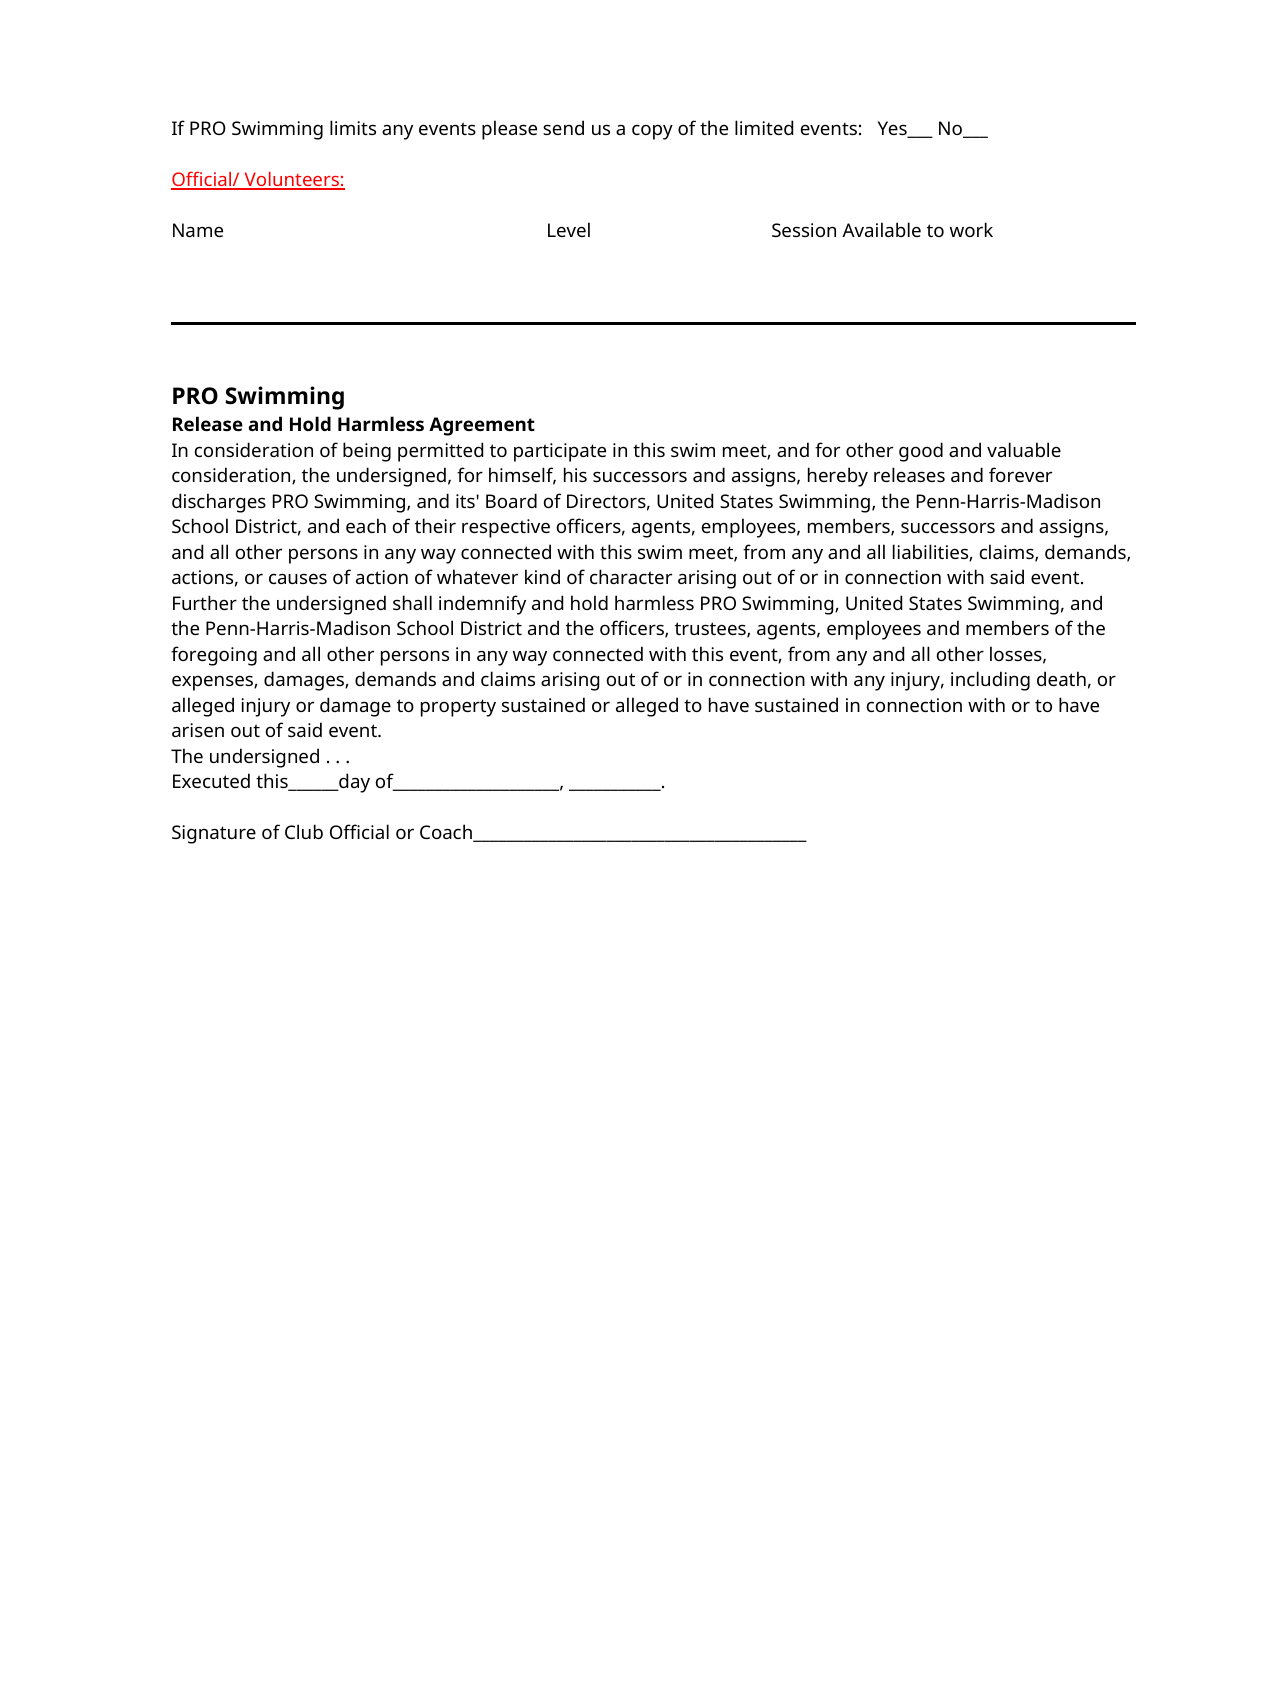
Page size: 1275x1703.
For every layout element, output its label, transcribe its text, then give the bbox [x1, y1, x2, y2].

text Release and Hold Harmless Agreement [171, 411, 1136, 437]
text The undersigned . . . [171, 743, 1136, 769]
text If PRO Swimming limits any events please send us a copy of the limited events: Yes___ No___ [171, 116, 1136, 141]
text Name Level Session Available to work [171, 218, 1136, 243]
text Signature of Club Official or Coach________________________________________ [171, 820, 1136, 845]
text Official/ Volunteers: [171, 167, 1136, 192]
text In consideration of being permitted to participate in this swim meet, and for other good and valuable consideration, the undersigned, for himself, his successors and assigns, hereby releases and forever discharges PRO Swimming, and its' Board of Directors, United States Swimming, the Penn-Harris-Madison School District, and each of their respective officers, agents, employees, members, successors and assigns, and all other persons in any way connected with this swim meet, from any and all liabilities, claims, demands, actions, or causes of action of whatever kind of character arising out of or in connection with said event. Further the undersigned shall indemnify and hold harmless PRO Swimming, United States Swimming, and the Penn-Harris-Madison School District and the officers, trustees, agents, employees and members of the foregoing and all other persons in any way connected with this event, from any and all other losses, expenses, damages, demands and claims arising out of or in connection with any injury, including death, or alleged injury or damage to property sustained or alleged to have sustained in connection with or to have arisen out of said event. [171, 437, 1136, 743]
text Executed this______day of____________________, ___________. [171, 769, 1136, 794]
text PRO Swimming [171, 380, 1136, 411]
